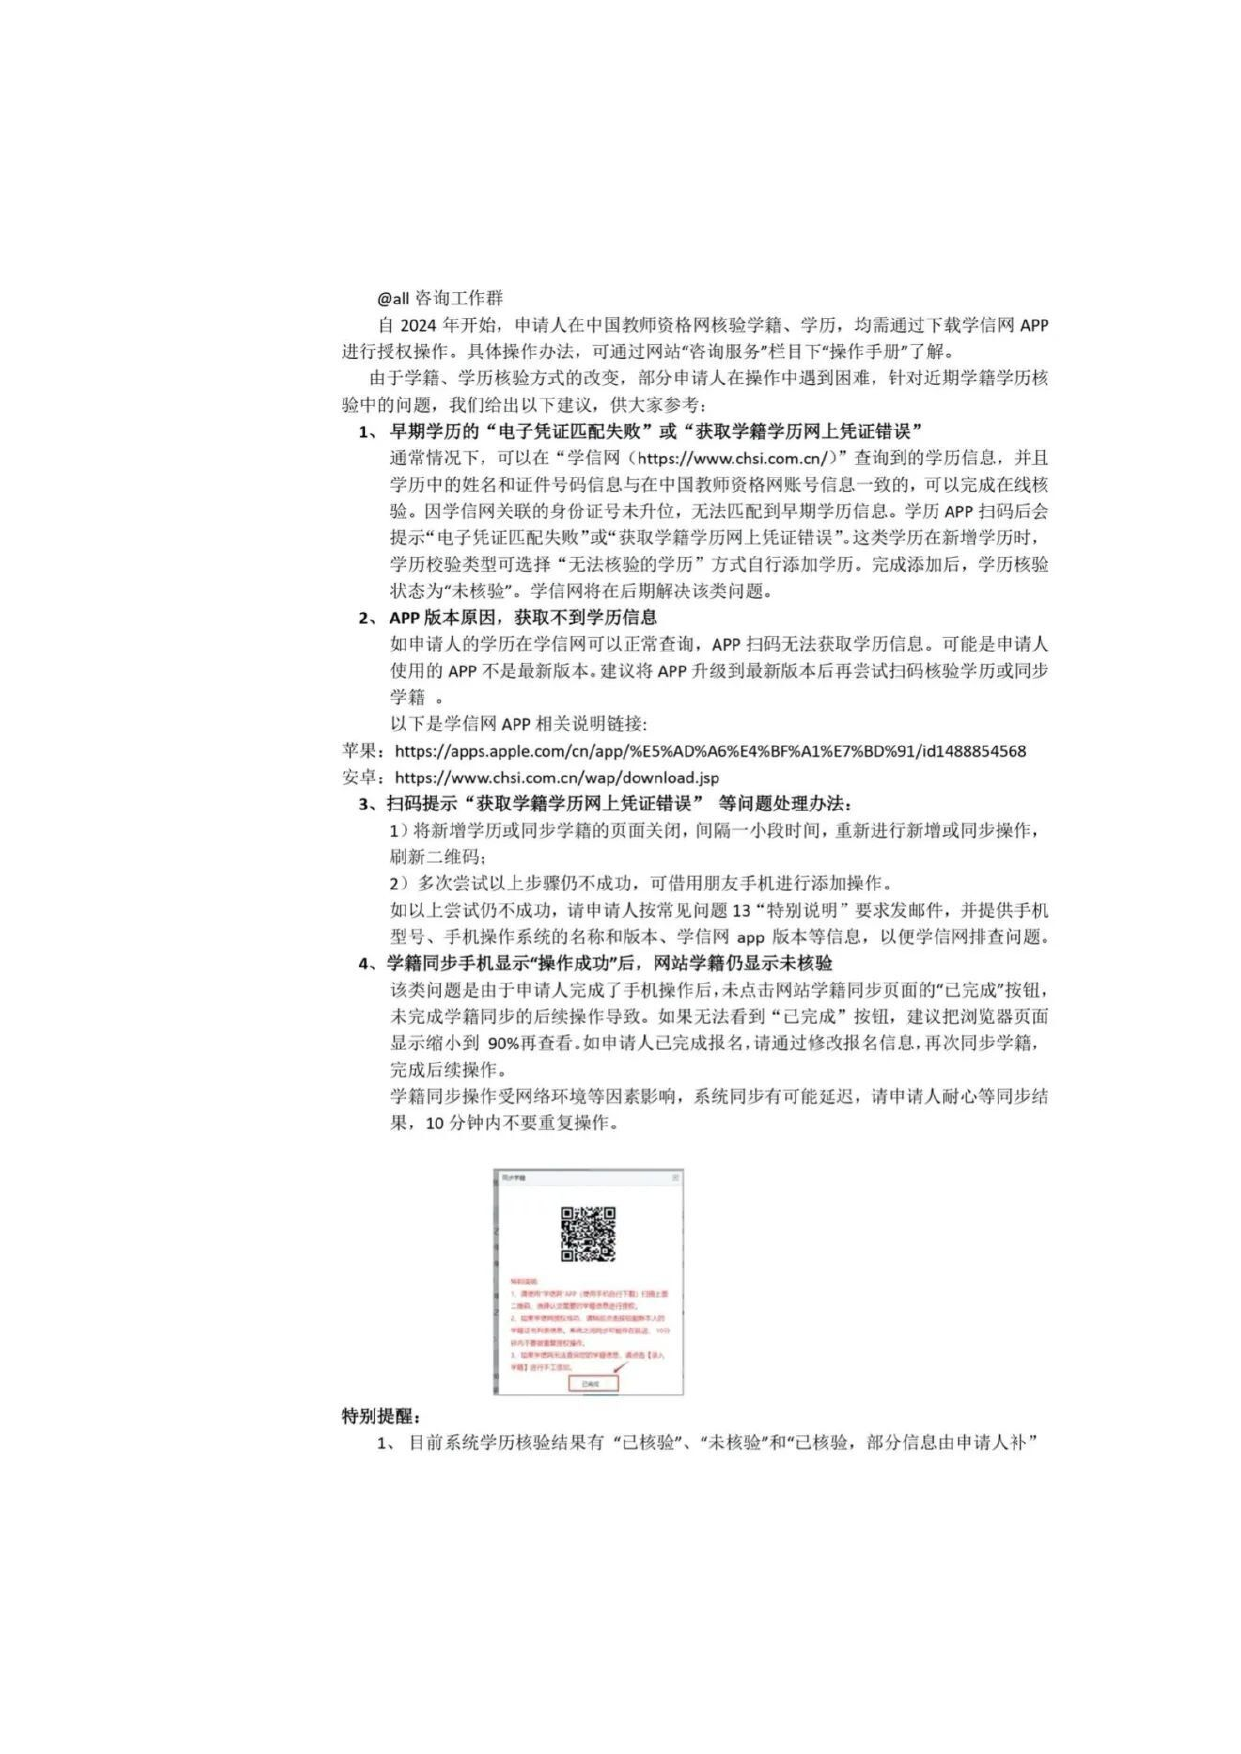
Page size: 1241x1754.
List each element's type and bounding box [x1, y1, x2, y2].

picture [187, 162, 1202, 1458]
